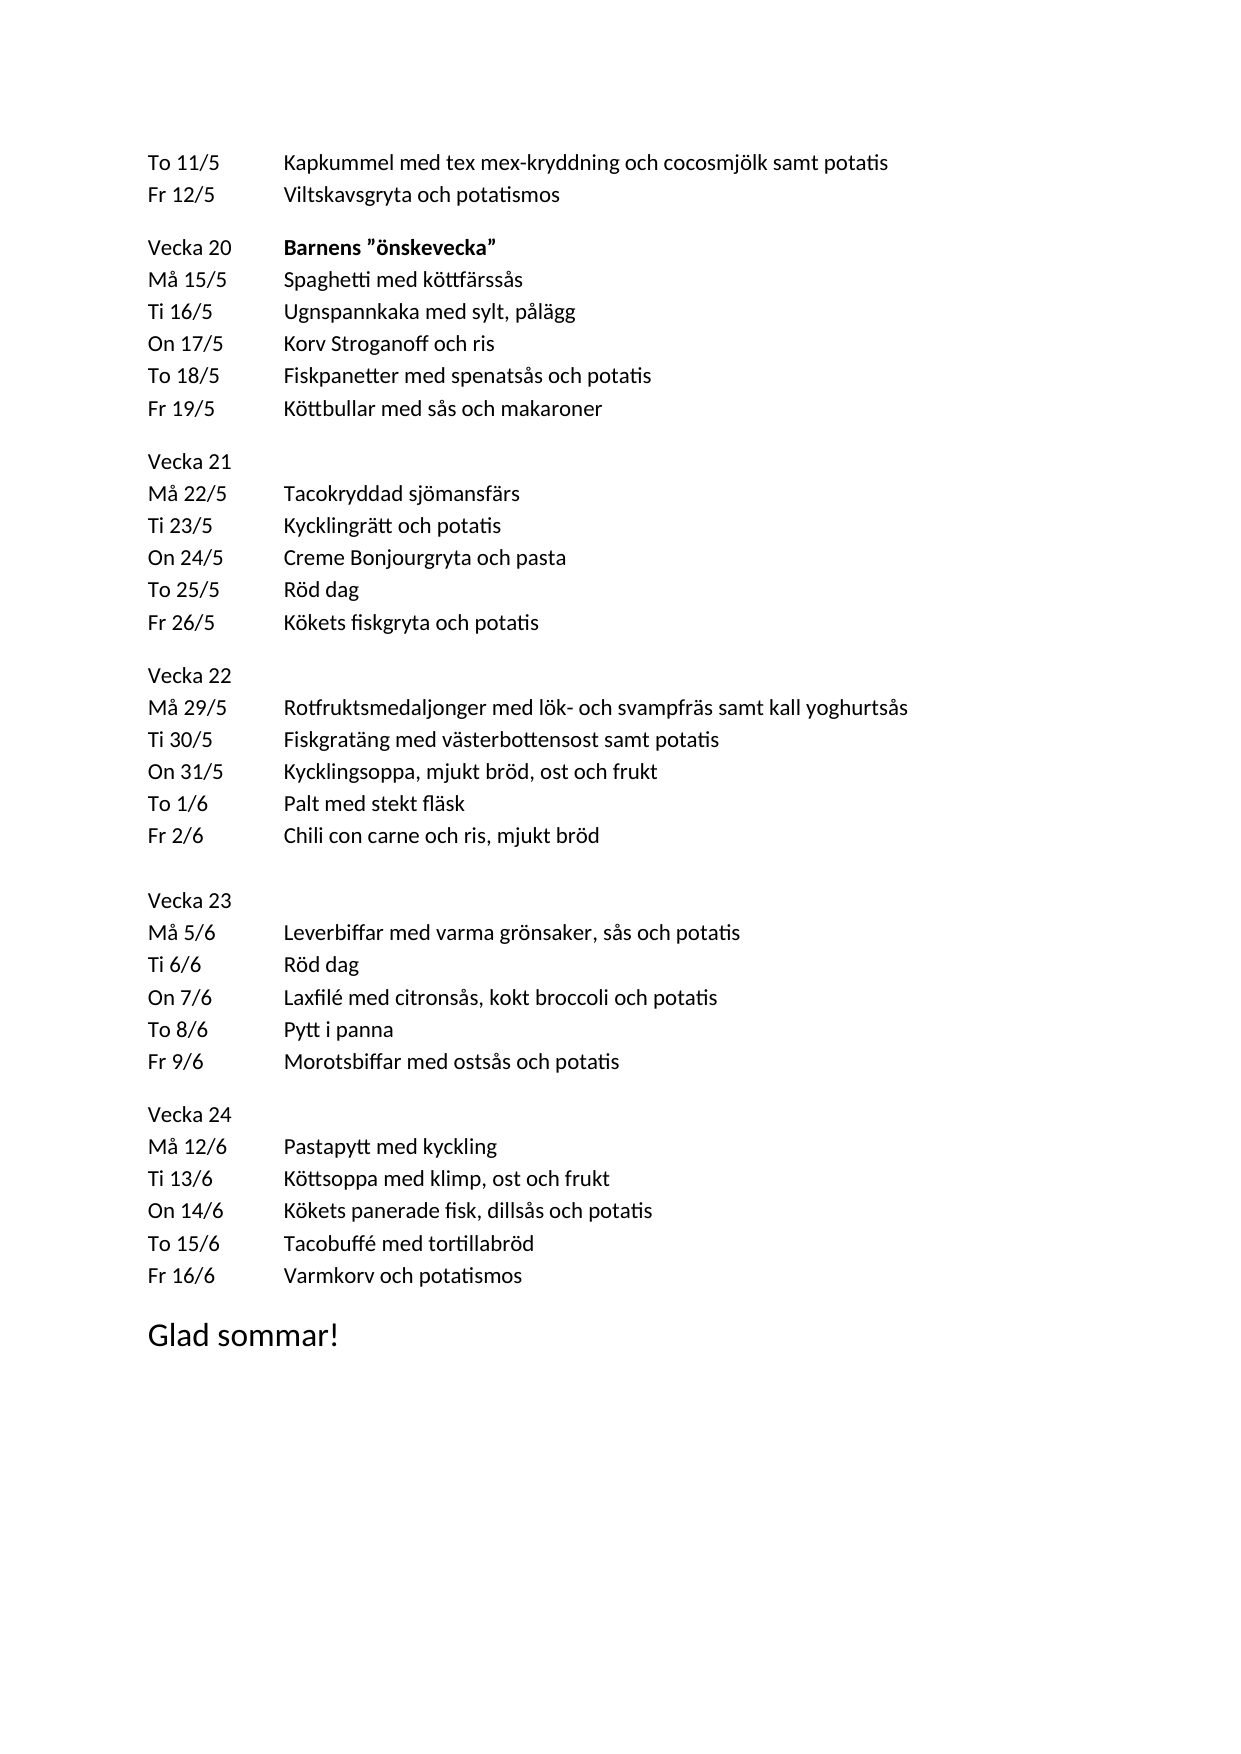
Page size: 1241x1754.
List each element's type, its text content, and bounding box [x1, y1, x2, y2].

text Vecka 20 Barnens ”önskevecka” Må 15/5 Spaghetti med köttfärssås Ti 16/5 Ugnspannkaka med sylt, pålägg On 17/5 Korv Stroganoff och ris To 18/5 Fiskpanetter med spenatsås och potatis Fr 19/5 Köttbullar med sås och makaroner [148, 233, 1093, 422]
text Vecka 22 Må 29/5 Rotfruktsmedaljonger med lök- och svampfräs samt kall yoghurtsås Ti 30/5 Fiskgratäng med västerbottensost samt potatis On 31/5 Kycklingsoppa, mjukt bröd, ost och frukt To 1/6 Palt med stekt fläsk Fr 2/6 Chili con carne och ris, mjukt bröd Vecka 23 Må 5/6 Leverbiffar med varma grönsaker, sås och potatis Ti 6/6 Röd dag On 7/6 Laxfilé med citronsås, kokt broccoli och potatis To 8/6 Pytt i panna Fr 9/6 Morotsbiffar med ostsås och potatis [148, 661, 1093, 1075]
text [148, 148, 1093, 208]
text Vecka 24 Må 12/6 Pastapytt med kyckling Ti 13/6 Köttsoppa med klimp, ost och frukt On 14/6 Kökets panerade fisk, dillsås och potatis To 15/6 Tacobuffé med tortillabröd Fr 16/6 Varmkorv och potatismos [148, 1100, 1093, 1289]
text Vecka 21 Må 22/5 Tacokryddad sjömansfärs Ti 23/5 Kycklingrätt och potatis On 24/5 Creme Bonjourgryta och pasta To 25/5 Röd dag Fr 26/5 Kökets fiskgryta och potatis [148, 447, 1093, 636]
text Glad sommar! [148, 1314, 1093, 1355]
